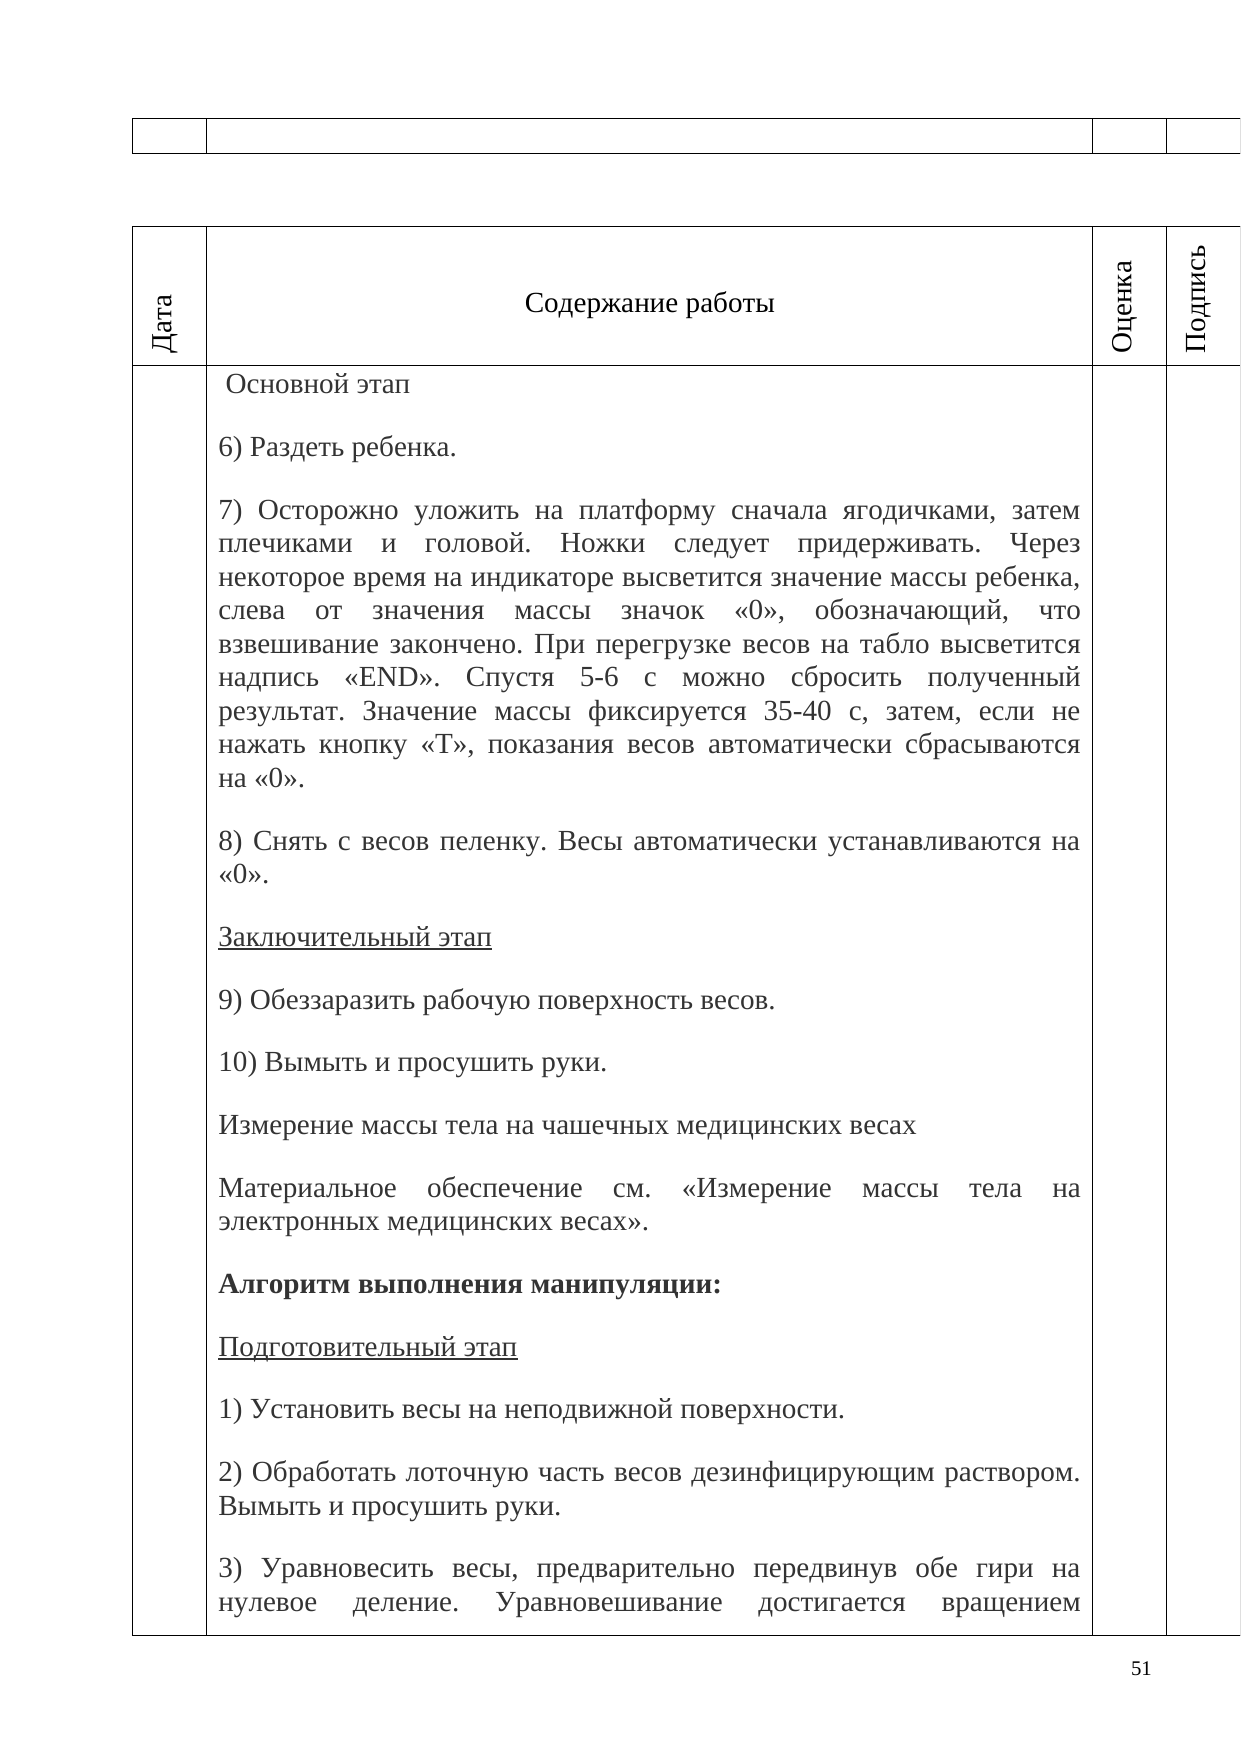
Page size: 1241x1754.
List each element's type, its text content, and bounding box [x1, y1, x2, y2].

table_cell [207, 119, 1092, 153]
table_header Подпись [1167, 227, 1240, 365]
table_header Оценка [1093, 227, 1166, 365]
table_header Дата [133, 227, 206, 365]
table_cell [133, 119, 206, 153]
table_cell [207, 366, 1092, 1635]
table_cell [1093, 366, 1166, 1635]
table_cell [1167, 119, 1240, 153]
table_header Содержание работы [207, 227, 1092, 365]
table_cell [1167, 366, 1240, 1635]
table_cell [133, 366, 206, 1635]
table_cell [1093, 119, 1166, 153]
